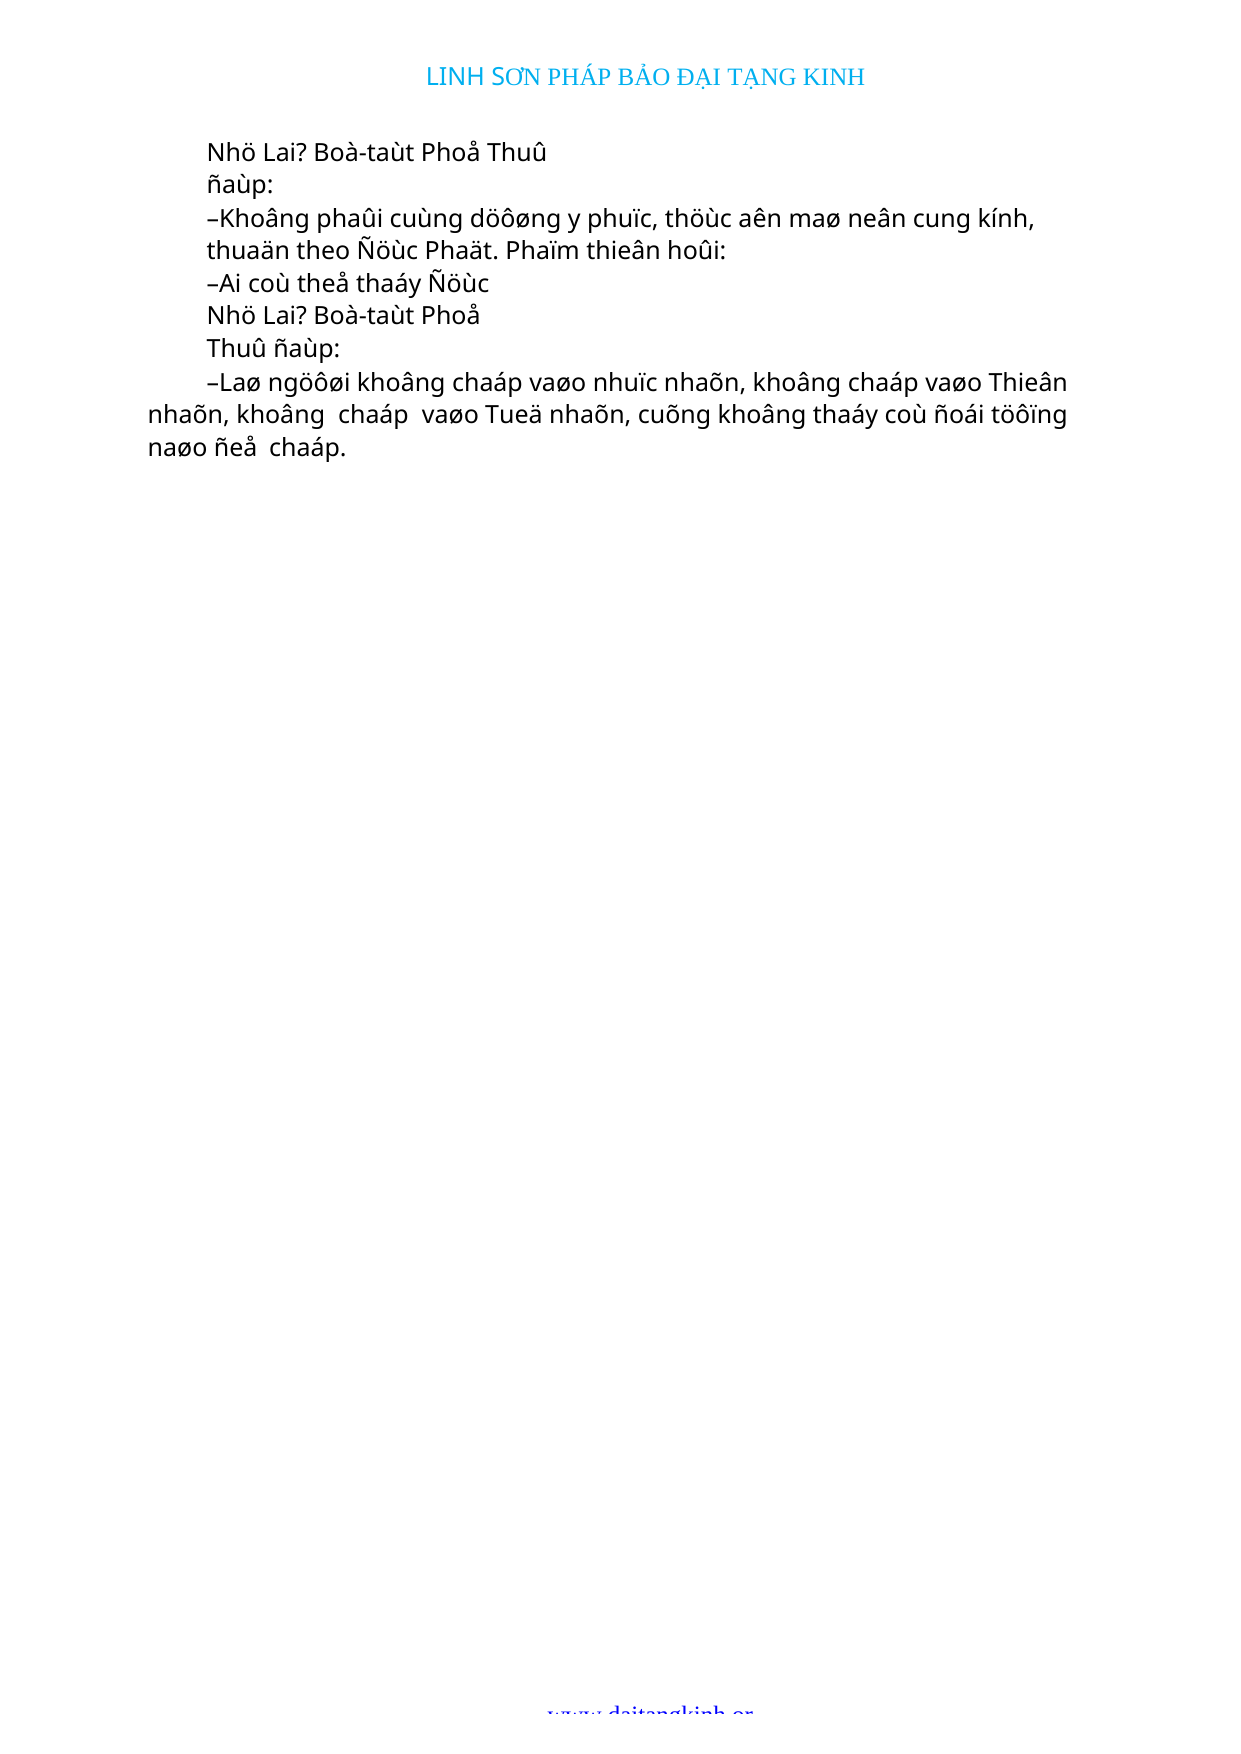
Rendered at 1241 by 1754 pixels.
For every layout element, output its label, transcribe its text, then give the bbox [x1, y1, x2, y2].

text –Khoâng phaûi cuùng döôøng y phuïc, thöùc aên maø neân cung kính, thuaän theo Ñöùc Phaät. Phaïm thieân hoûi: [206, 201, 1105, 266]
text –Ai coù theå thaáy Ñöùc Nhö Lai? Boà-taùt Phoå Thuû ñaùp: [206, 267, 528, 365]
text –Laø ngöôøi khoâng chaáp vaøo nhuïc nhaõn, khoâng chaáp vaøo Thieân nhaõn, khoâng chaáp vaøo Tueä nhaõn, cuõng khoâng thaáy coù ñoái töôïng naøo ñeå chaáp. [147, 365, 1070, 463]
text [206, 135, 572, 201]
